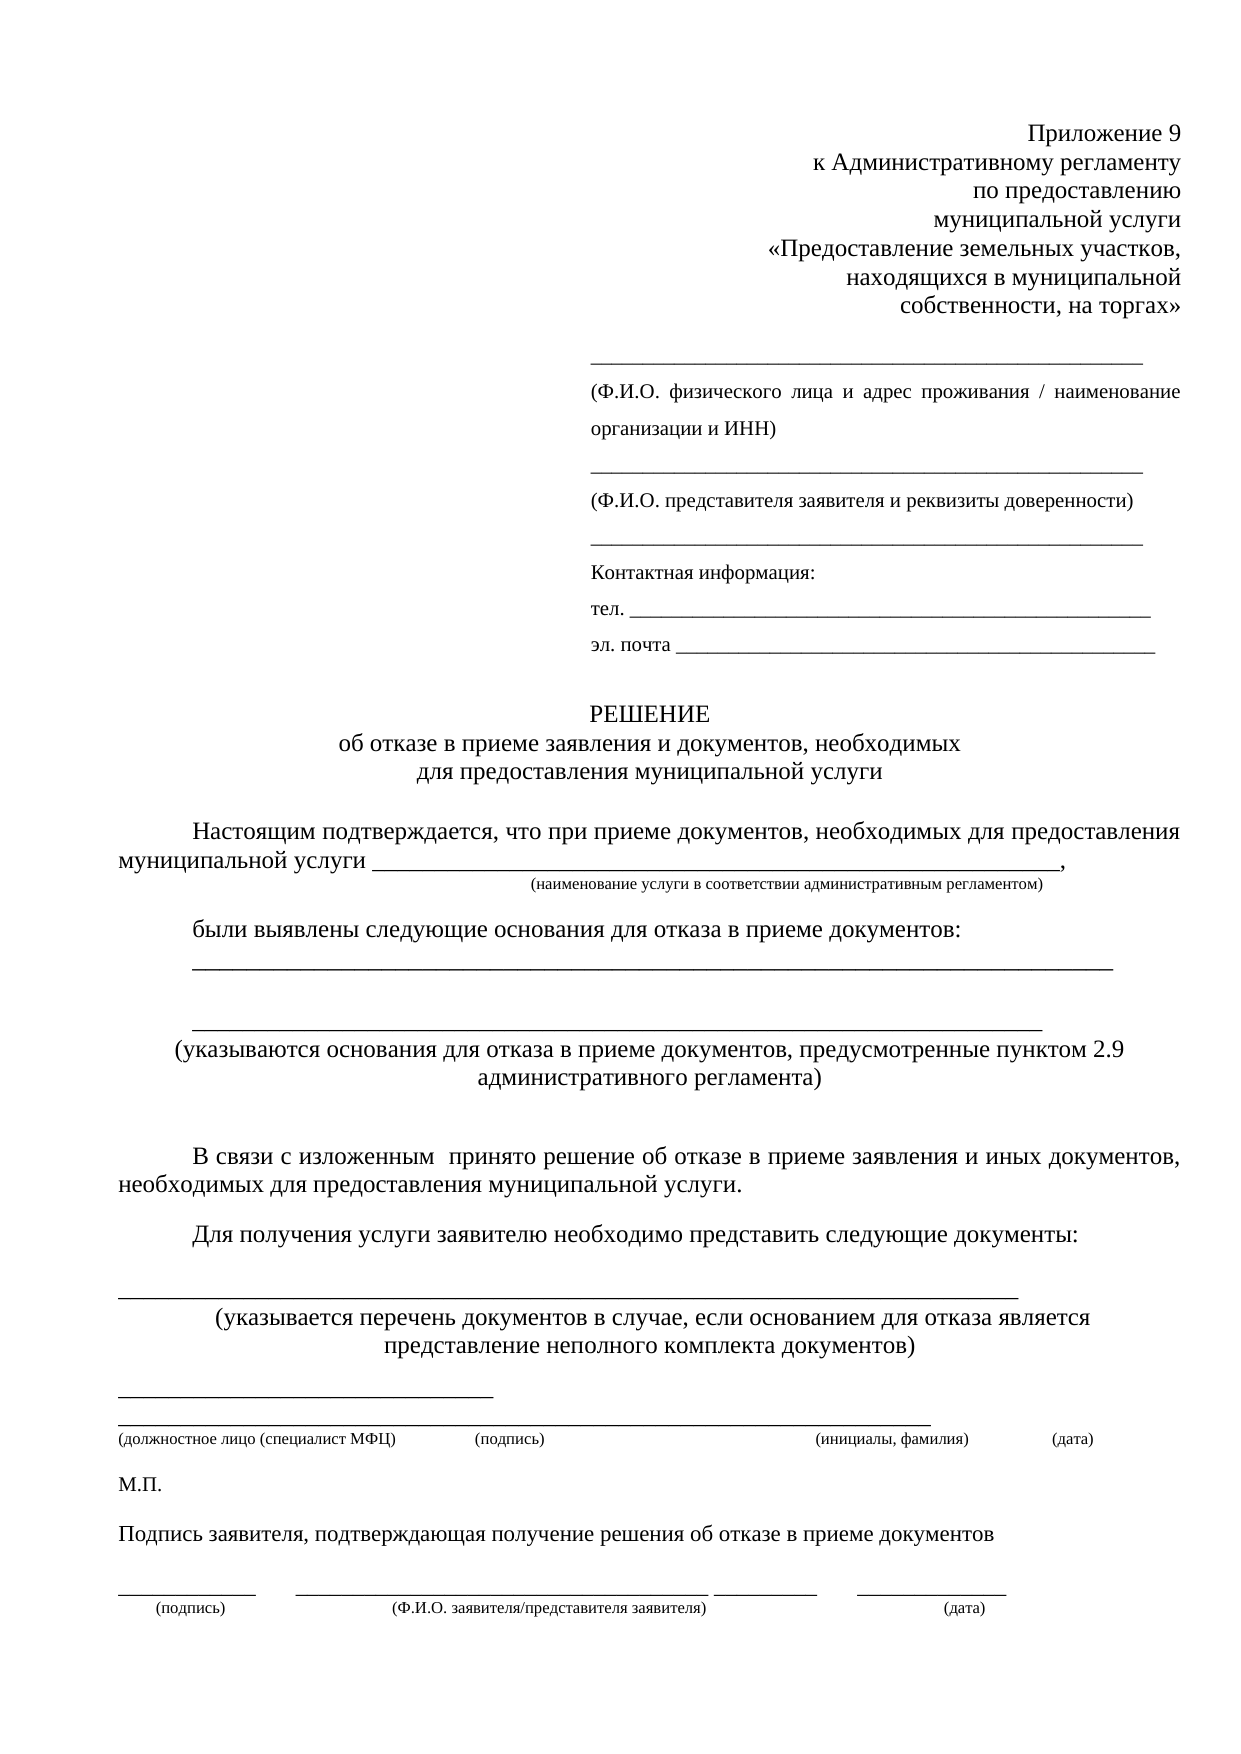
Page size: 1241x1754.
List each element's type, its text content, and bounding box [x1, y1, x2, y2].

text находящихся в муниципальной [118, 262, 1181, 291]
text собственности, на торгах» [118, 291, 1181, 319]
text (подпись) (Ф.И.О. заявителя/представителя заявителя) (дата) [118, 1598, 1181, 1617]
text М.П. [118, 1472, 1181, 1496]
text ______________________________ _________________________________________________________________ [118, 1372, 1181, 1429]
text тел. __________________________________________________ [591, 596, 1181, 620]
text В связи с изложенным принято решение об отказе в приеме заявления и иных документов, необходимых для предоставления муниципальной услуги. [118, 1141, 1181, 1198]
text (указывается перечень документов в случае, если основанием для отказа является [118, 1302, 1181, 1330]
text РЕШЕНИЕ [118, 699, 1181, 728]
text ________________________________________________________________________ [118, 1273, 1181, 1302]
text Контактная информация: [591, 560, 1181, 584]
text ____________________________________________________________________ [118, 943, 1181, 974]
text (наименование услуги в соответствии административным регламентом) [118, 874, 1181, 893]
text были выявлены следующие основания для отказа в приеме документов: [118, 914, 1181, 943]
text _____________________________________________________ [591, 524, 1181, 548]
text «Предоставление земельных участков, [118, 233, 1181, 262]
text (указываются основания для отказа в приеме документов, предусмотренные пунктом 2.9 административного регламента) [118, 1034, 1181, 1091]
text _____________________________________________________ [591, 343, 1181, 367]
text (должностное лицо (специалист МФЦ) (подпись) (инициалы, фамилия) (дата) [118, 1429, 1181, 1448]
text к Административному регламенту [118, 147, 1181, 176]
text об отказе в приеме заявления и документов, необходимых для предоставления муниципальной услуги [118, 728, 1181, 785]
text представление неполного комплекта документов) [118, 1330, 1181, 1359]
text по предоставлению [118, 176, 1181, 204]
text Для получения услуги заявителю необходимо представить следующие документы: [118, 1219, 1181, 1248]
text _____________________________________________________ [591, 452, 1181, 476]
text (Ф.И.О. физического лица и адрес проживания / наименование организации и ИНН) [591, 379, 1181, 439]
text ____________________________________________________________________ [118, 1005, 1181, 1034]
text Подпись заявителя, подтверждающая получение решения об отказе в приеме документов [118, 1520, 1181, 1547]
text (Ф.И.О. представителя заявителя и реквизиты доверенности) [591, 488, 1181, 512]
text эл. почта ______________________________________________ [591, 632, 1181, 656]
text ____________ ____________________________________ _________ _____________ [118, 1572, 1181, 1598]
text Приложение 9 [118, 118, 1181, 147]
text муниципальной услуги [118, 204, 1181, 233]
text Настоящим подтверждается, что при приеме документов, необходимых для предоставления муниципальной услуги _______________________________________________________, [118, 816, 1181, 874]
